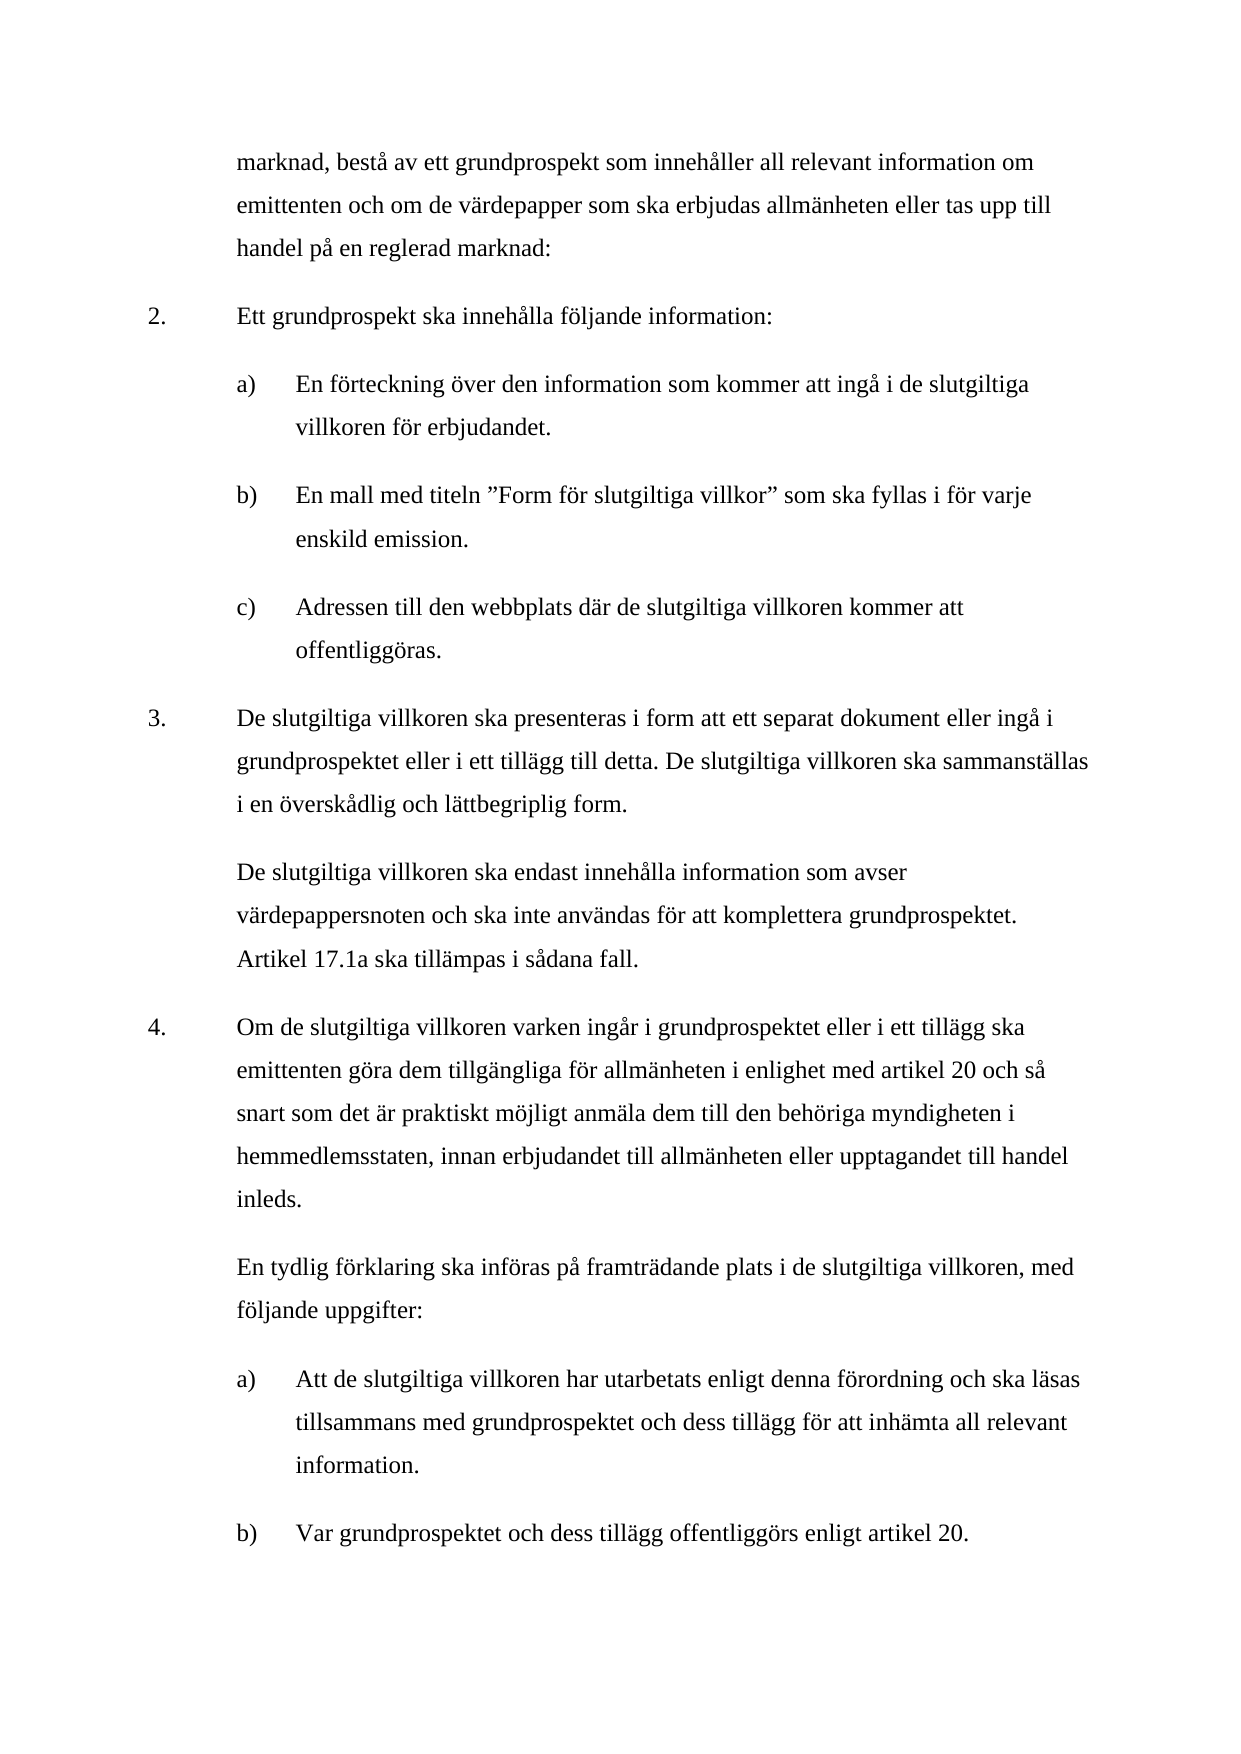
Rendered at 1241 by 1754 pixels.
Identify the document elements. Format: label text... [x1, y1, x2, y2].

text 3. De slutgiltiga villkoren ska presenteras i form att ett separat dokument eller ingå i grundprospektet eller i ett tillägg till detta. De slutgiltiga villkoren ska sammanställas i en överskådlig och lättbegriplig form. [148, 703, 1092, 818]
text 4. Om de slutgiltiga villkoren varken ingår i grundprospektet eller i ett tillägg ska emittenten göra dem tillgängliga för allmänheten i enlighet med artikel 20 och så snart som det är praktiskt möjligt anmäla dem till den behöriga myndigheten i hemmedlemsstaten, innan erbjudandet till allmänheten eller upptagandet till handel inleds. [148, 1012, 1092, 1213]
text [148, 147, 1092, 262]
text c) Adressen till den webbplats där de slutgiltiga villkoren kommer att offentliggöras. [236, 592, 1092, 664]
text a) En förteckning över den information som kommer att ingå i de slutgiltiga villkoren för erbjudandet. [236, 369, 1092, 441]
text a) Att de slutgiltiga villkoren har utarbetats enligt denna förordning och ska läsas tillsammans med grundprospektet och dess tillägg för att inhämta all relevant information. [236, 1364, 1092, 1479]
text En tydlig förklaring ska införas på framträdande plats i de slutgiltiga villkoren, med följande uppgifter: [236, 1252, 1092, 1324]
text 2. Ett grundprospekt ska innehålla följande information: [148, 301, 1092, 330]
text b) Var grundprospektet och dess tillägg offentliggörs enligt artikel 20. [236, 1518, 1092, 1547]
text b) En mall med titeln ”Form för slutgiltiga villkor” som ska fyllas i för varje enskild emission. [236, 481, 1092, 552]
text De slutgiltiga villkoren ska endast innehålla information som avser värdepappersnoten och ska inte användas för att komplettera grundprospektet. Artikel 17.1a ska tillämpas i sådana fall. [236, 857, 1092, 972]
